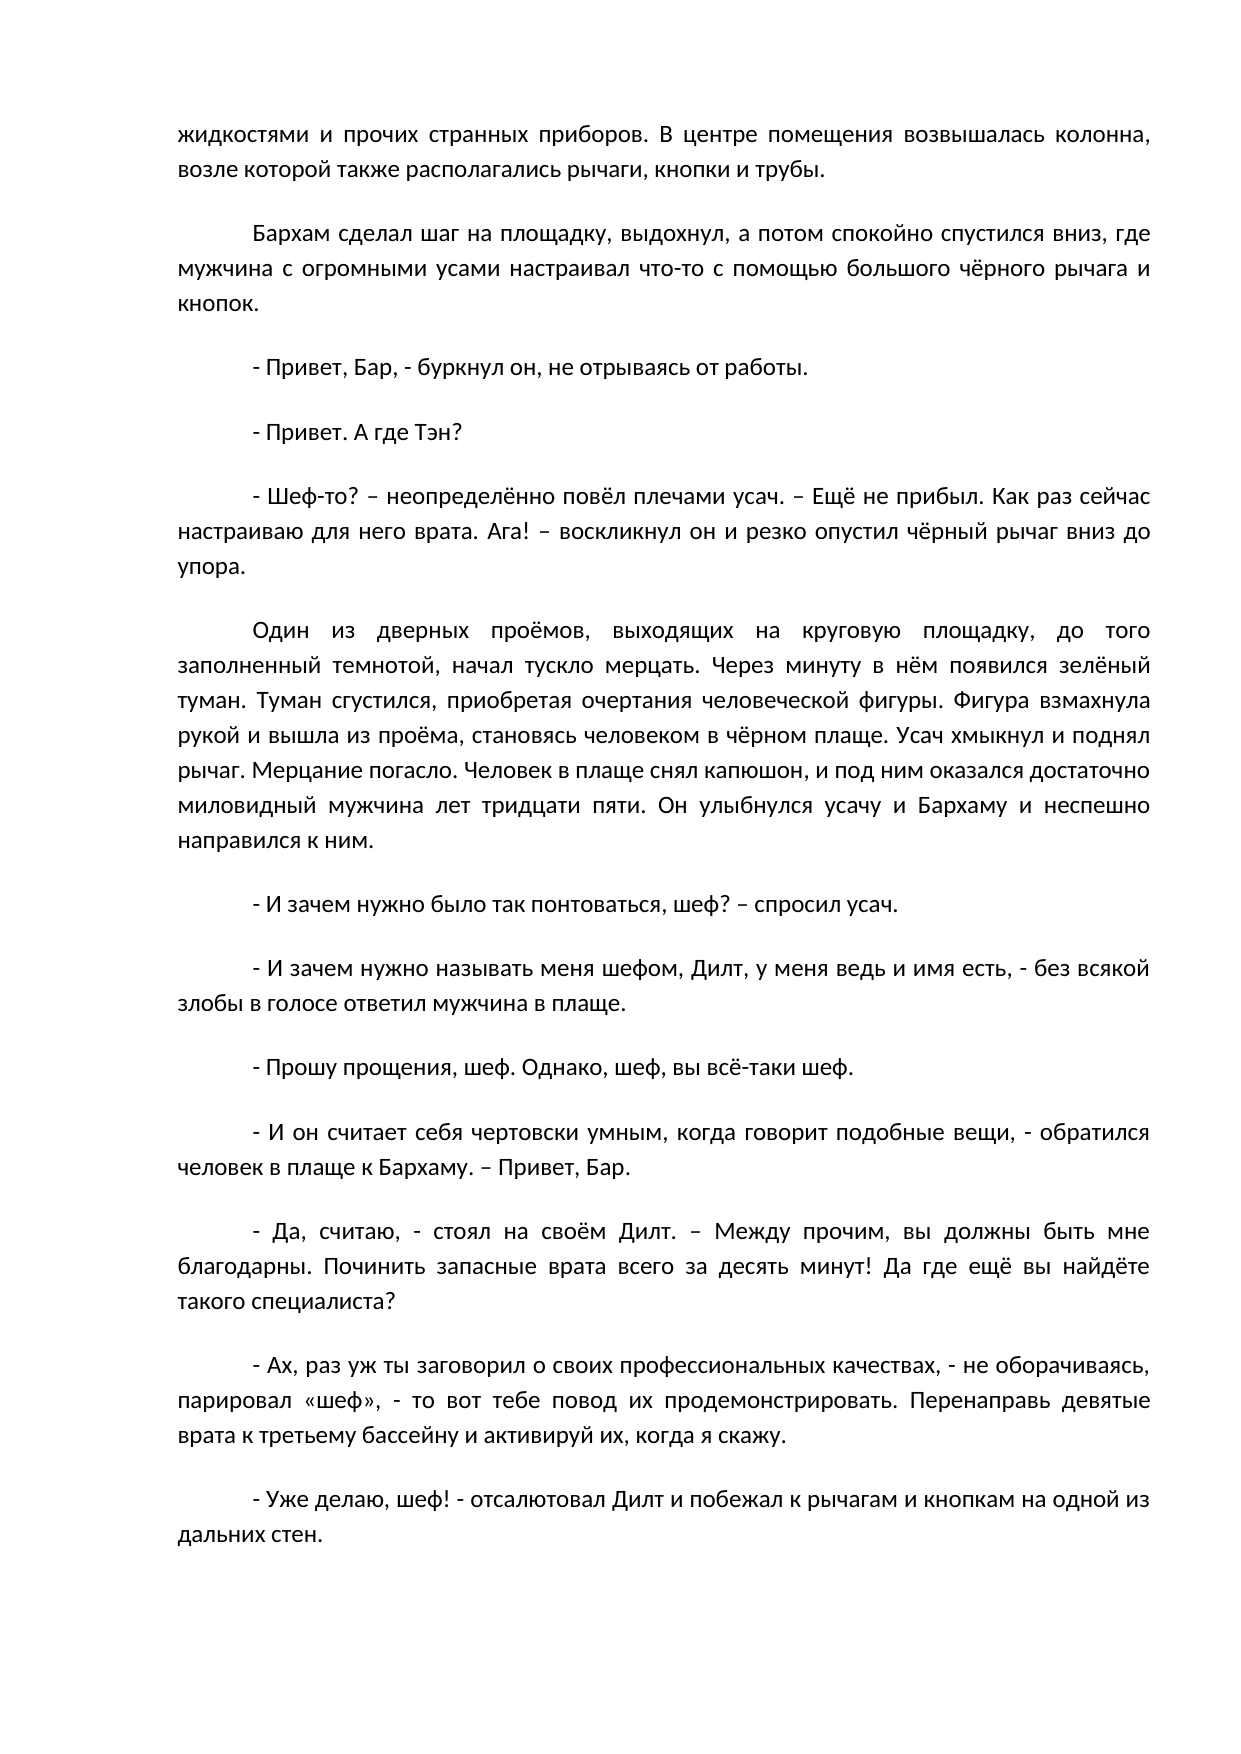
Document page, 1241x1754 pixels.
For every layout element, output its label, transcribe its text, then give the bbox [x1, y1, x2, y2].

text Один из дверных проёмов, выходящих на круговую площадку, до того заполненный темнотой, начал тускло мерцать. Через минуту в нём появился зелёный туман. Туман сгустился, приобретая очертания человеческой фигуры. Фигура взмахнула рукой и вышла из проёма, становясь человеком в чёрном плаще. Усач хмыкнул и поднял рычаг. Мерцание погасло. Человек в плаще снял капюшон, и под ним оказался достаточно миловидный мужчина лет тридцати пяти. Он улыбнулся усачу и Бархаму и неспешно направился к ним. [177, 614, 1152, 854]
text - И зачем нужно называть меня шефом, Дилт, у меня ведь и имя есть, - без всякой злобы в голосе ответил мужчина в плаще. [177, 952, 1152, 1018]
text Бархам сделал шаг на площадку, выдохнул, а потом спокойно спустился вниз, где мужчина с огромными усами настраивал что-то с помощью большого чёрного рычага и кнопок. [177, 217, 1152, 318]
text - И он считает себя чертовски умным, когда говорит подобные вещи, - обратился человек в плаще к Бархаму. – Привет, Бар. [177, 1116, 1152, 1181]
text - Привет. А где Тэн? [177, 416, 1152, 446]
text - Прошу прощения, шеф. Однако, шеф, вы всё-таки шеф. [177, 1051, 1152, 1082]
text - Шеф-то? – неопределённо повёл плечами усач. – Ещё не прибыл. Как раз сейчас настраиваю для него врата. Ага! – воскликнул он и резко опустил чёрный рычаг вниз до упора. [177, 480, 1152, 580]
text - Ах, раз уж ты заговорил о своих профессиональных качествах, - не оборачиваясь, парировал «шеф», - то вот тебе повод их продемонстрировать. Перенаправь девятые врата к третьему бассейну и активируй их, когда я скажу. [177, 1349, 1152, 1449]
text - Привет, Бар, - буркнул он, не отрываясь от работы. [177, 351, 1152, 382]
text - Уже делаю, шеф! - отсалютовал Дилт и побежал к рычагам и кнопкам на одной из дальних стен. [177, 1483, 1152, 1549]
text - Да, считаю, - стоял на своём Дилт. – Между прочим, вы должны быть мне благодарны. Починить запасные врата всего за десять минут! Да где ещё вы найдёте такого специалиста? [177, 1215, 1152, 1315]
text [177, 118, 1152, 184]
text - И зачем нужно было так понтоваться, шеф? – спросил усач. [177, 888, 1152, 919]
